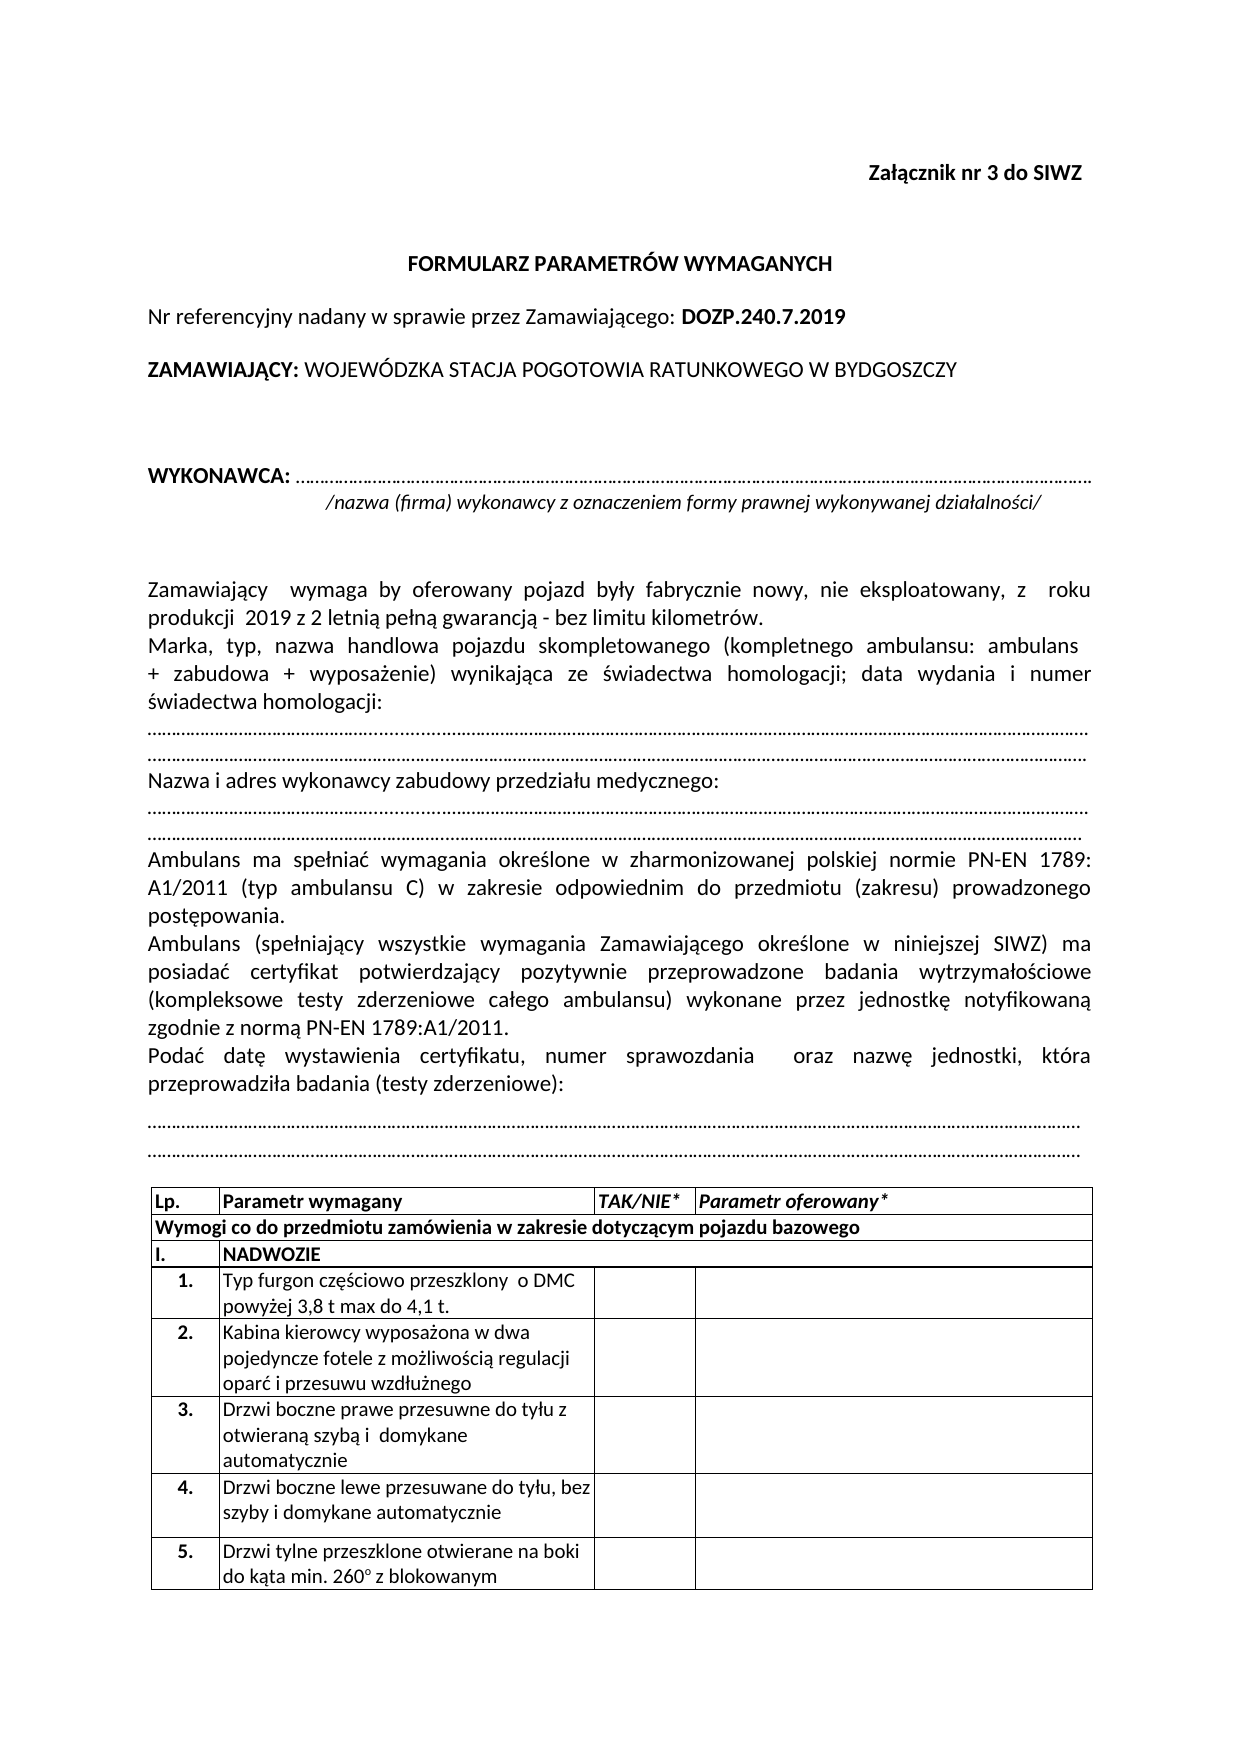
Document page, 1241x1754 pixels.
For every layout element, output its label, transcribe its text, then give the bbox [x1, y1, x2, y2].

table_header Parametr wymagany [220, 1188, 594, 1213]
table_cell Kabina kierowcy wyposażona w dwa pojedyncze fotele z możliwością regulacji oparć i przesuwu wzdłużnego [220, 1319, 594, 1396]
table_cell Typ furgon częściowo przeszklony o DMC powyżej 3,8 t max do 4,1 t. [220, 1268, 594, 1318]
table_cell [595, 1397, 695, 1473]
text ………………………………………................….…………………………………………………………………………………………………………………. [148, 716, 1093, 741]
table_cell [696, 1319, 1092, 1396]
table_cell [696, 1268, 1092, 1318]
text ……………………………………………………...……………………………………………………………………………………………………………………. [148, 741, 1093, 766]
table_header Parametr oferowany* [696, 1188, 1092, 1213]
table_cell Wymogi co do przedmiotu zamówienia w zakresie dotyczącym pojazdu bazowego [152, 1215, 1092, 1240]
text ………………………………………………………………………………………………………………………………………………………………………………………………………………………………………………………………………………………………………………………………………………………… [148, 1108, 1093, 1162]
text Zamawiający wymaga by oferowany pojazd były fabrycznie nowy, nie eksploatowany, z roku produkcji 2019 z 2 letnią pełną gwarancją - bez limitu kilometrów. [148, 575, 1093, 631]
text ………………………………………................….…………………………………………………………………………………………………………………. [148, 794, 1093, 820]
table_cell [595, 1319, 695, 1396]
text Ambulans ma spełniać wymagania określone w zharmonizowanej polskiej normie PN-EN 1789: A1/2011 (typ ambulansu C) w zakresie odpowiednim do przedmiotu (zakresu) prowadzonego postępowania. [148, 845, 1093, 929]
text Nr referencyjny nadany w sprawie przez Zamawiającego: DOZP.240.7.2019 [148, 302, 1093, 331]
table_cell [220, 1538, 594, 1589]
table_cell 2. [152, 1319, 219, 1396]
text Ambulans (spełniający wszystkie wymagania Zamawiającego określone w niniejszej SIWZ) ma posiadać certyfikat potwierdzający pozytywnie przeprowadzone badania wytrzymałościowe (kompleksowe testy zderzeniowe całego ambulansu) wykonane przez jednostkę notyfikowaną zgodnie z normą PN-EN 1789:A1/2011. [148, 929, 1093, 1041]
table_cell [696, 1397, 1092, 1473]
text Załącznik nr 3 do SIWZ [148, 158, 1093, 186]
table_cell [595, 1474, 695, 1537]
table_cell 5. [152, 1538, 219, 1589]
table_cell [595, 1268, 695, 1318]
text ……………………………………………………...…………………………………………………………………………………………………………………… [148, 820, 1093, 845]
text Nazwa i adres wykonawcy zabudowy przedziału medycznego: [148, 766, 1093, 794]
text /nazwa (firma) wykonawcy z oznaczeniem formy prawnej wykonywanej działalności/ [148, 489, 1093, 515]
table_cell 3. [152, 1397, 219, 1473]
text Podać datę wystawienia certyfikatu, numer sprawozdania oraz nazwę jednostki, która przeprowadziła badania (testy zderzeniowe): [148, 1041, 1093, 1097]
table_cell Drzwi boczne prawe przesuwne do tyłu z otwieraną szybą i domykane automatycznie [220, 1397, 594, 1473]
table_cell NADWOZIE [220, 1241, 1092, 1266]
table_cell 4. [152, 1474, 219, 1537]
table_header Lp. [152, 1188, 219, 1213]
table_cell 1. [152, 1268, 219, 1318]
text Marka, typ, nazwa handlowa pojazdu skompletowanego (kompletnego ambulansu: ambulans + zabudowa + wyposażenie) wynikająca ze świadectwa homologacji; data wydania i numer świadectwa homologacji: [148, 631, 1093, 716]
table_cell [696, 1538, 1092, 1589]
table_header TAK/NIE* [595, 1188, 695, 1213]
text FORMULARZ PARAMETRÓW WYMAGANYCH [148, 249, 1093, 277]
table_cell I. [152, 1241, 219, 1266]
table_cell Drzwi boczne lewe przesuwane do tyłu, bez szyby i domykane automatycznie [220, 1474, 594, 1537]
text WYKONAWCA: …………………………………………………………………………………………………………………………………………………. [148, 462, 1093, 489]
table_cell [696, 1474, 1092, 1537]
text ZAMAWIAJĄCY: WOJEWÓDZKA STACJA POGOTOWIA RATUNKOWEGO W BYDGOSZCZY [148, 356, 1093, 383]
table_cell [595, 1538, 695, 1589]
